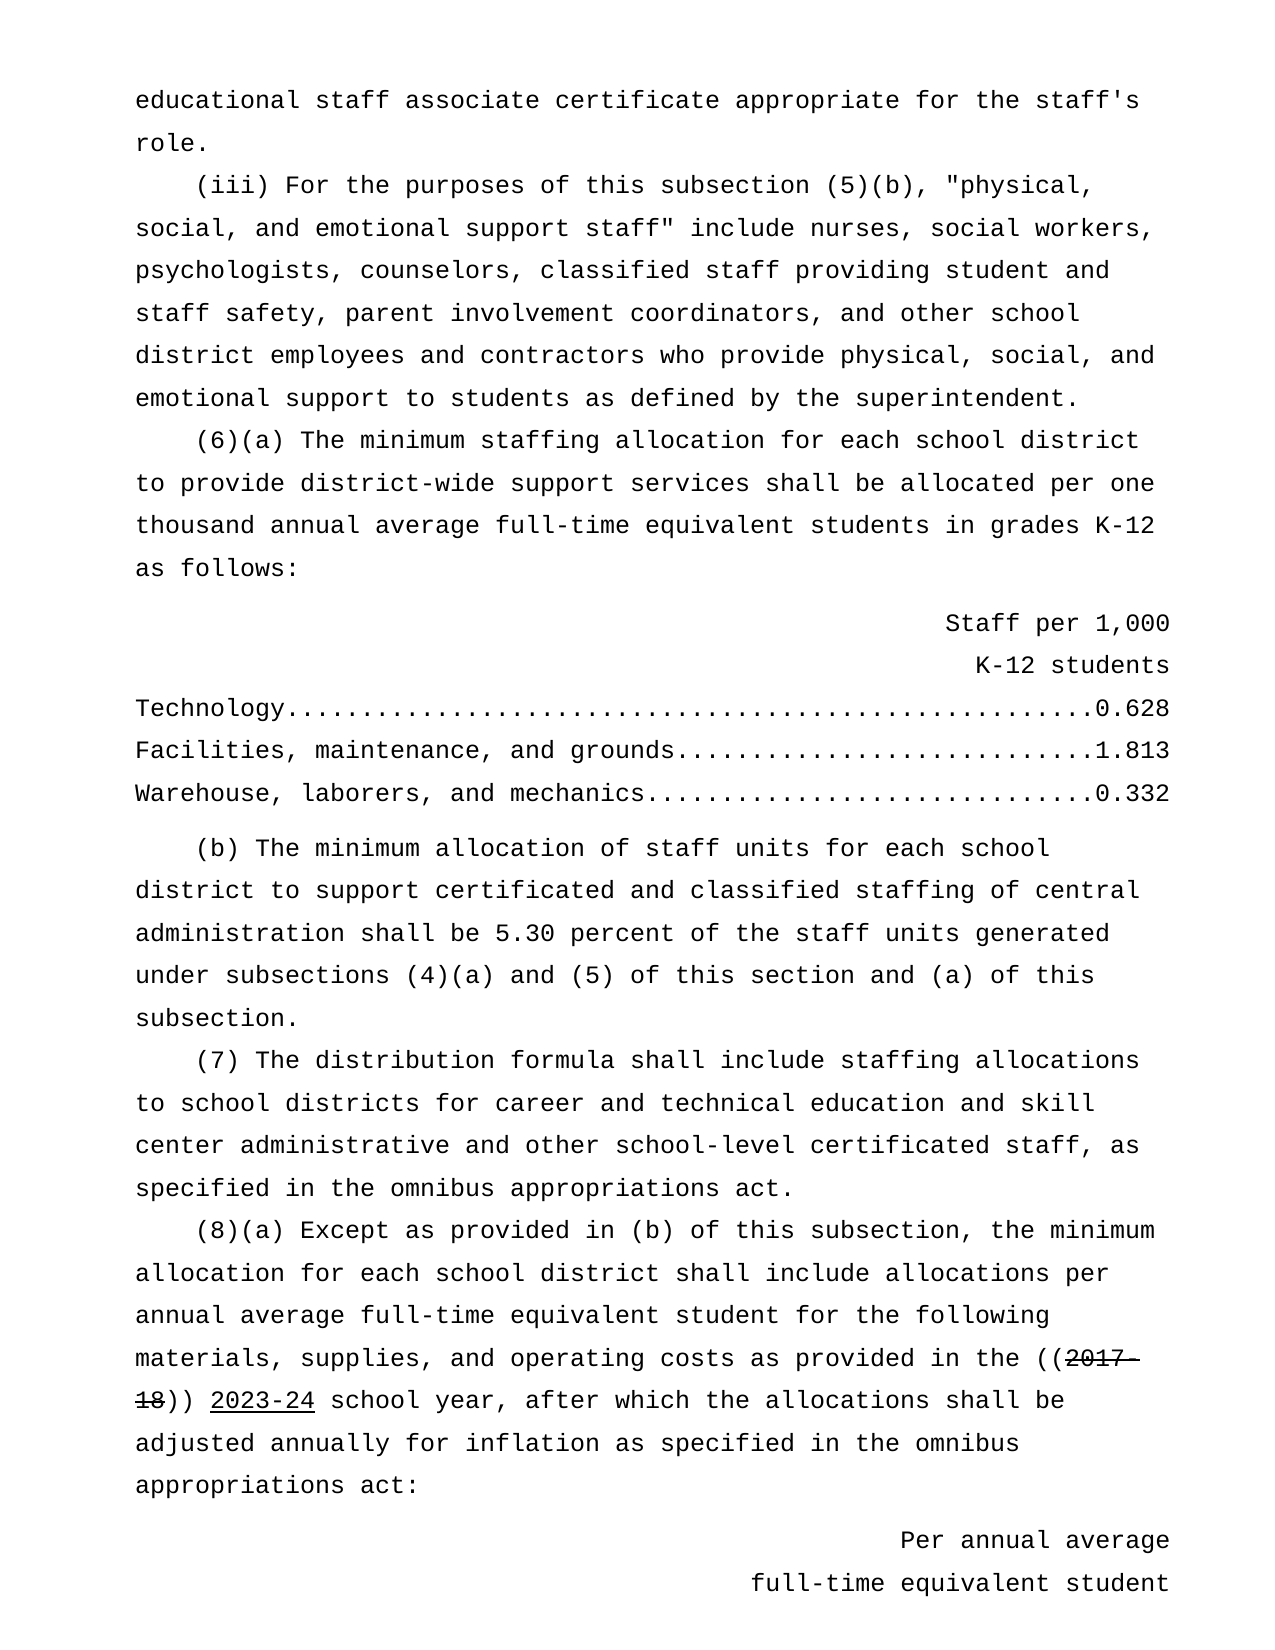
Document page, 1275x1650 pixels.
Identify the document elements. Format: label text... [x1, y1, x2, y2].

text Warehouse, laborers, and mechanics 0.332 [135, 767, 1170, 810]
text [135, 75, 1170, 160]
text Technology 0.628 [135, 682, 1170, 725]
text (6)(a) The minimum staffing allocation for each school district to provide district-wide support services shall be allocated per one thousand annual average full-time equivalent students in grades K-12 as follows: [135, 415, 1170, 585]
text Staff per 1,000 [135, 597, 1170, 640]
text (iii) For the purposes of this subsection (5)(b), "physical, social, and emotional support staff" include nurses, social workers, psychologists, counselors, classified staff providing student and staff safety, parent involvement coordinators, and other school district employees and contractors who provide physical, social, and emotional support to students as defined by the superintendent. [135, 160, 1170, 415]
text (8)(a) Except as provided in (b) of this subsection, the minimum allocation for each school district shall include allocations per annual average full-time equivalent student for the following materials, supplies, and operating costs as provided in the ((2017-18)) 2023-24 school year, after which the allocations shall be adjusted annually for inflation as specified in the omnibus appropriations act: [135, 1205, 1170, 1502]
text full-time equivalent student [135, 1557, 1170, 1600]
text (b) The minimum allocation of staff units for each school district to support certificated and classified staffing of central administration shall be 5.30 percent of the staff units generated under subsections (4)(a) and (5) of this section and (a) of this subsection. [135, 822, 1170, 1035]
text Facilities, maintenance, and grounds 1.813 [135, 725, 1170, 767]
text K-12 students [135, 640, 1170, 682]
text (7) The distribution formula shall include staffing allocations to school districts for career and technical education and skill center administrative and other school-level certificated staff, as specified in the omnibus appropriations act. [135, 1035, 1170, 1205]
text Per annual average [135, 1515, 1170, 1557]
